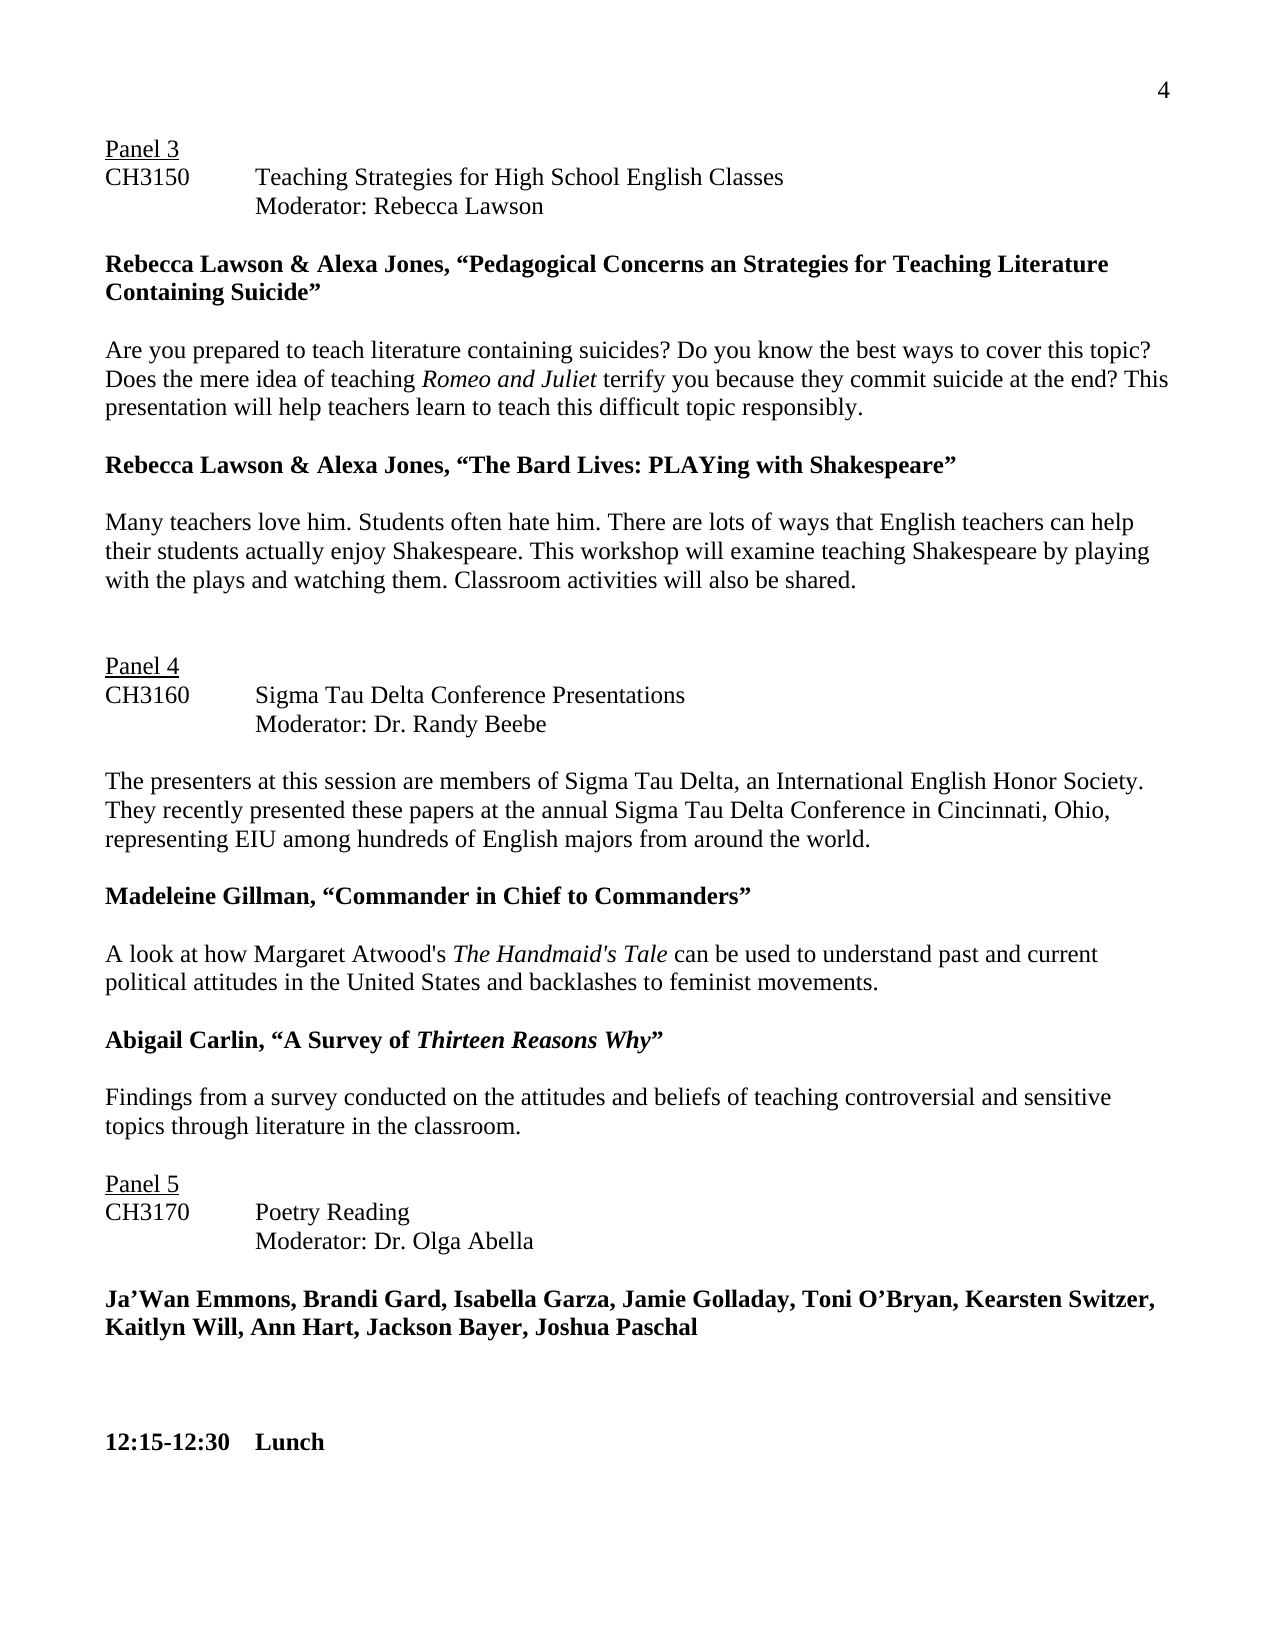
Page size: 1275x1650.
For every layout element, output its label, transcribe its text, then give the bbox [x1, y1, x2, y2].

text Moderator: Rebecca Lawson [105, 191, 1170, 220]
text A look at how Margaret Atwood's The Handmaid's Tale can be used to understand past and current political attitudes in the United States and backlashes to feminist movements. [105, 939, 1170, 996]
text CH3150 Teaching Strategies for High School English Classes [105, 162, 1170, 191]
text Moderator: Dr. Randy Beebe [105, 709, 1170, 737]
text Findings from a survey conducted on the attitudes and beliefs of teaching controversial and sensitive topics through literature in the classroom. [105, 1082, 1170, 1140]
text Madeleine Gillman, “Commander in Chief to Commanders” [105, 881, 1170, 910]
text Are you prepared to teach literature containing suicides? Do you know the best ways to cover this topic? Does the mere idea of teaching Romeo and Juliet terrify you because they commit suicide at the end? This presentation will help teachers learn to teach this difficult topic responsibly. [105, 335, 1170, 421]
text Panel 4 [105, 651, 1170, 680]
text Rebecca Lawson & Alexa Jones, “Pedagogical Concerns an Strategies for Teaching Literature Containing Suicide” [105, 249, 1170, 306]
text Panel 3 [105, 134, 1170, 162]
text Panel 5 [105, 1169, 1170, 1197]
text Abigail Carlin, “A Survey of Thirteen Reasons Why” [105, 1025, 1170, 1054]
text Ja’Wan Emmons, Brandi Gard, Isabella Garza, Jamie Golladay, Toni O’Bryan, Kearsten Switzer, Kaitlyn Will, Ann Hart, Jackson Bayer, Joshua Paschal [105, 1284, 1170, 1341]
text CH3170 Poetry Reading [105, 1197, 1170, 1226]
text Moderator: Dr. Olga Abella [105, 1226, 1170, 1255]
text Rebecca Lawson & Alexa Jones, “The Bard Lives: PLAYing with Shakespeare” [105, 450, 1170, 479]
text CH3160 Sigma Tau Delta Conference Presentations [105, 680, 1170, 709]
text 12:15-12:30 Lunch [105, 1427, 1170, 1456]
text The presenters at this session are members of Sigma Tau Delta, an International English Honor Society. They recently presented these papers at the annual Sigma Tau Delta Conference in Cincinnati, Ohio, representing EIU among hundreds of English majors from around the world. [105, 766, 1170, 852]
text Many teachers love him. Students often hate him. There are lots of ways that English teachers can help their students actually enjoy Shakespeare. This workshop will examine teaching Shakespeare by playing with the plays and watching them. Classroom activities will also be shared. [105, 507, 1170, 594]
